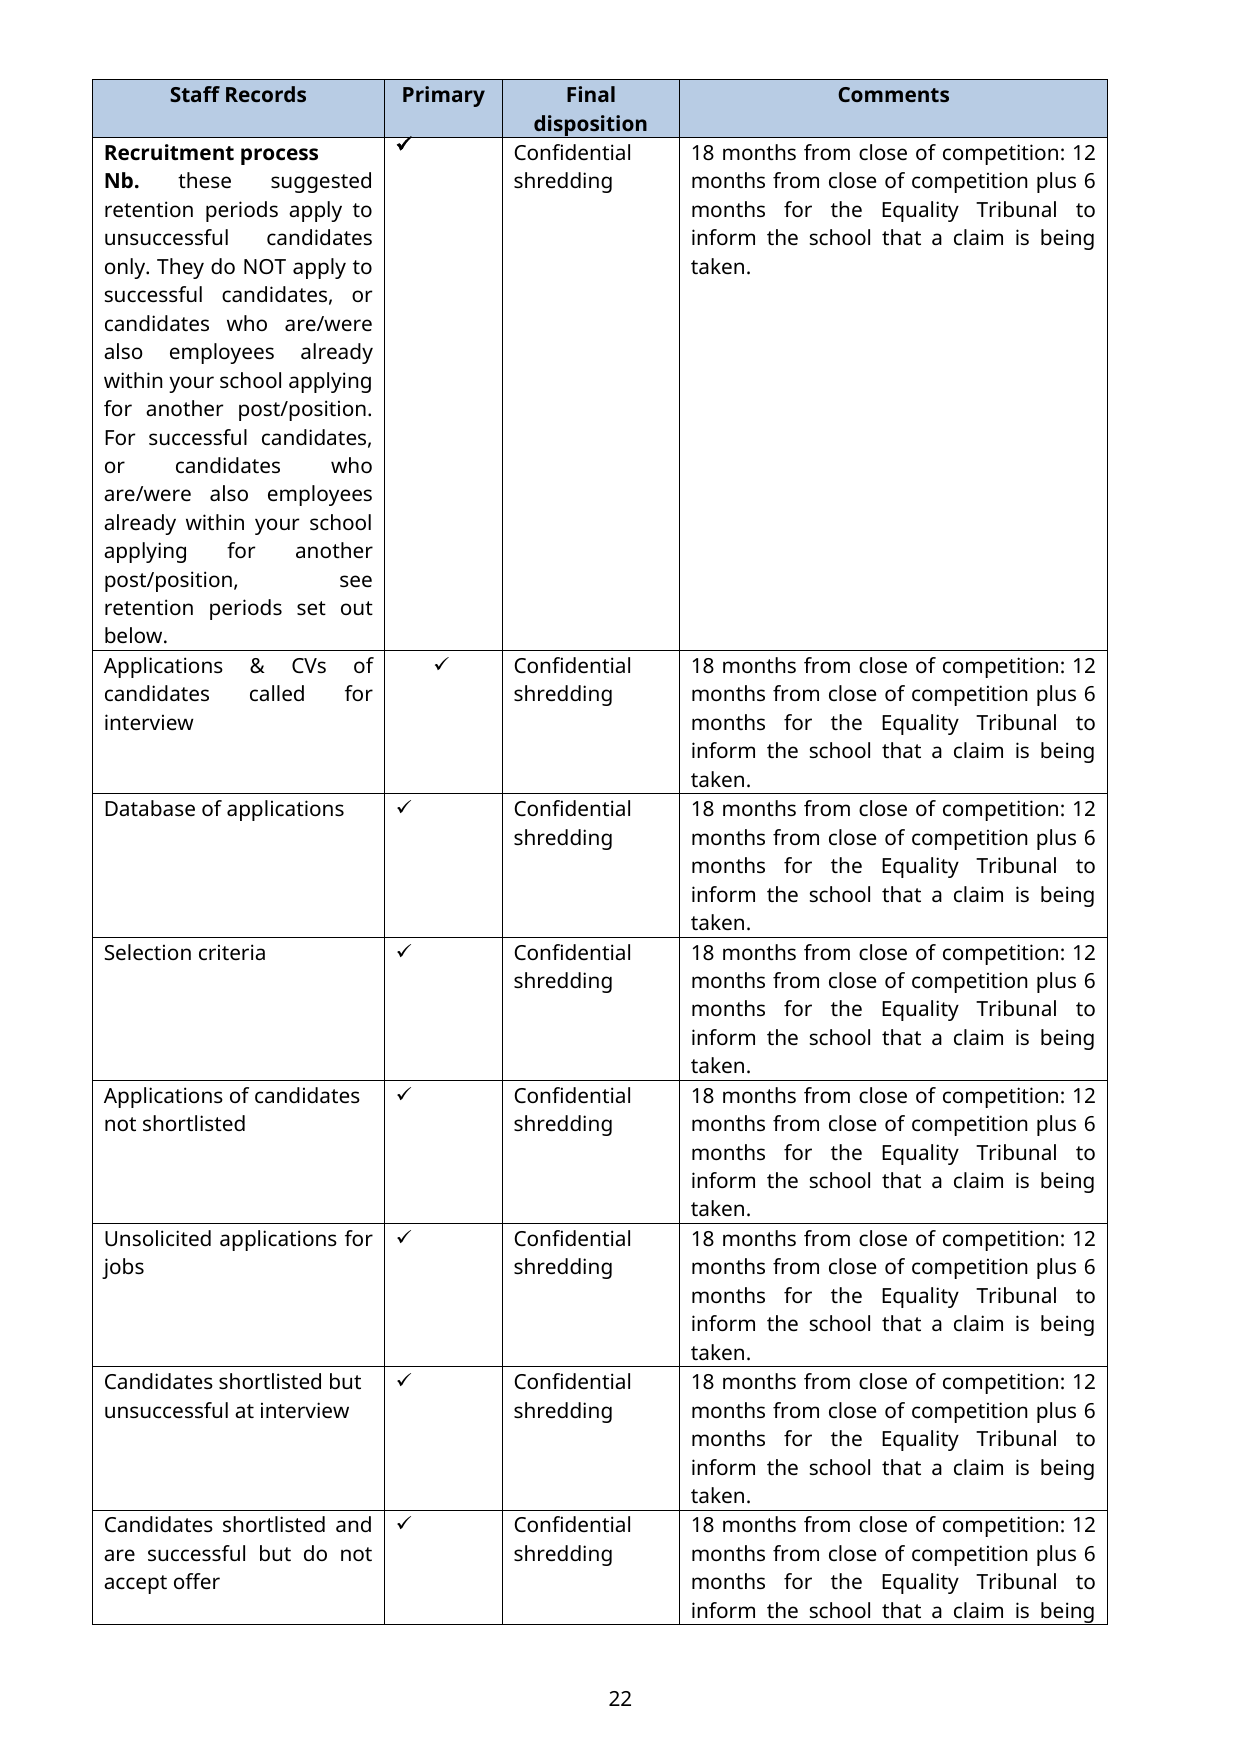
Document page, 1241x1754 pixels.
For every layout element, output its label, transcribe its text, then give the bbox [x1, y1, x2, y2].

table_cell Confidential shredding [503, 1081, 679, 1223]
table_cell [385, 938, 502, 1080]
table_cell Confidential shredding [503, 1367, 679, 1509]
table_cell [385, 794, 502, 937]
table_cell [385, 651, 502, 793]
table_cell Unsolicited applications for jobs [93, 1224, 384, 1366]
table_cell Confidential shredding [503, 938, 679, 1080]
table_cell Applications of candidates not shortlisted [93, 1081, 384, 1223]
table_cell [385, 138, 502, 650]
table_cell [385, 1511, 502, 1624]
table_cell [503, 1511, 679, 1624]
table_header Comments [680, 80, 1107, 137]
table_header Final disposition [503, 80, 679, 137]
table_cell Selection criteria [93, 938, 384, 1080]
table_cell Database of applications [93, 794, 384, 937]
table_cell Recruitment process Nb. these suggested retention periods apply to unsuccessful candidates only. They do NOT apply to successful candidates, or candidates who are/were also employees already within your school applying for another post/position. For successful candidates, or candidates who are/were also employees already within your school applying for another post/position, see retention periods set out below. [93, 138, 384, 650]
table_cell [385, 1081, 502, 1223]
table_header Staff Records [93, 80, 384, 137]
table_cell Confidential shredding [503, 651, 679, 793]
table_cell Applications & CVs of candidates called for interview [93, 651, 384, 793]
table_header Primary [385, 80, 502, 137]
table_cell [680, 1511, 1107, 1624]
table_cell Candidates shortlisted but unsuccessful at interview [93, 1367, 384, 1509]
table_cell Confidential shredding [503, 138, 679, 650]
table_cell Confidential shredding [503, 794, 679, 937]
table_cell Confidential shredding [503, 1224, 679, 1366]
table_cell [385, 1224, 502, 1366]
table_cell [385, 1367, 502, 1509]
table_cell Candidates shortlisted and are successful but do not accept offer [93, 1511, 384, 1624]
